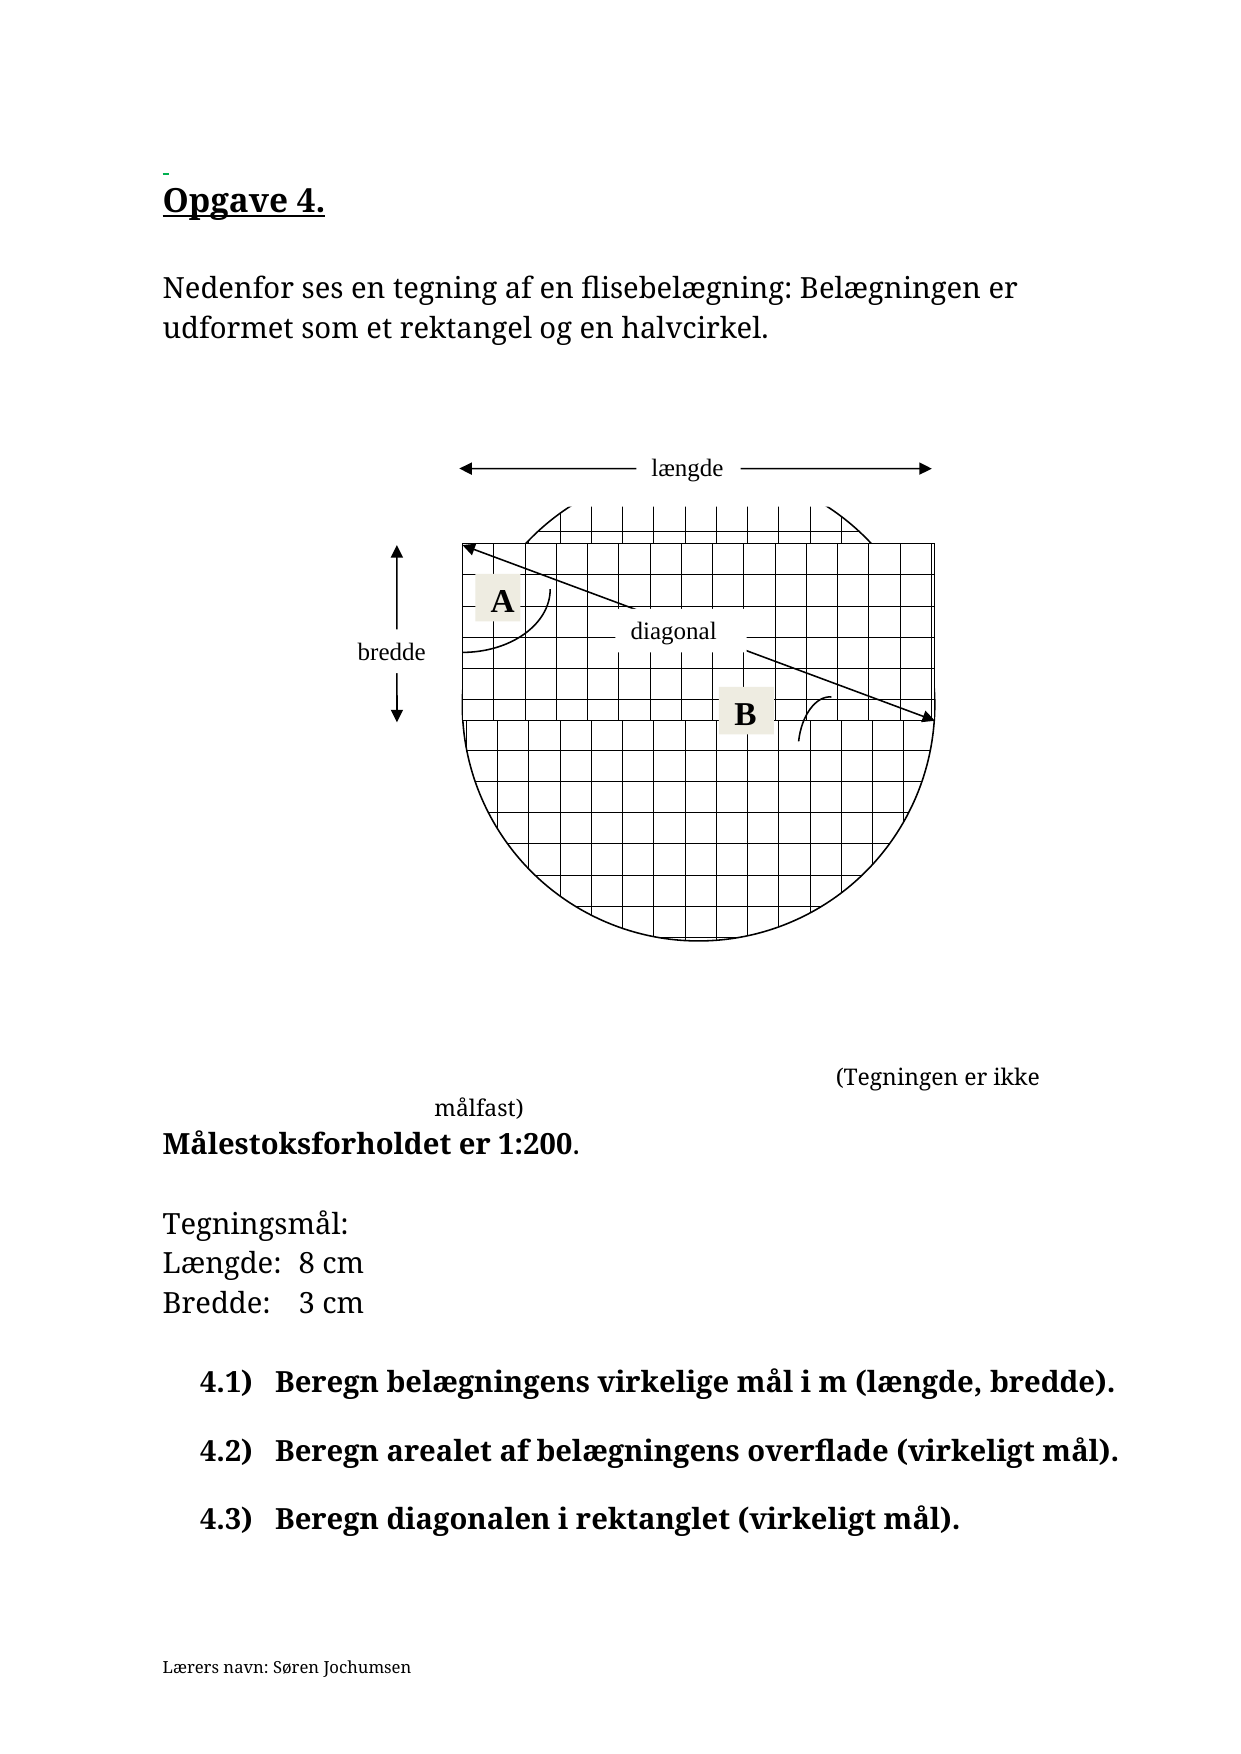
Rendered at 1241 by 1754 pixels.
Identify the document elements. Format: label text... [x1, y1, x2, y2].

text Nedenfor ses en tegning af en flisebelægning: Belægningen er udformet som et rektangel og en halvcirkel. [162, 267, 1122, 347]
text (Tegningen er ikke målfast) [434, 1061, 1122, 1123]
text Målestoksforholdet er 1:200. [162, 1123, 1122, 1163]
text Opgave 4. [162, 176, 1122, 222]
list Beregn arealet af belægningens overflade (virkeligt mål). [200, 1430, 1122, 1498]
list Beregn belægningens virkelige mål i m (længde, bredde). [200, 1362, 1122, 1430]
list Beregn diagonalen i rektanglet (virkeligt mål). [200, 1498, 1122, 1567]
text Længde: 8 cm [162, 1243, 1122, 1282]
text Tegningsmål: [162, 1203, 1122, 1243]
text Bredde: 3 cm [162, 1282, 1122, 1322]
